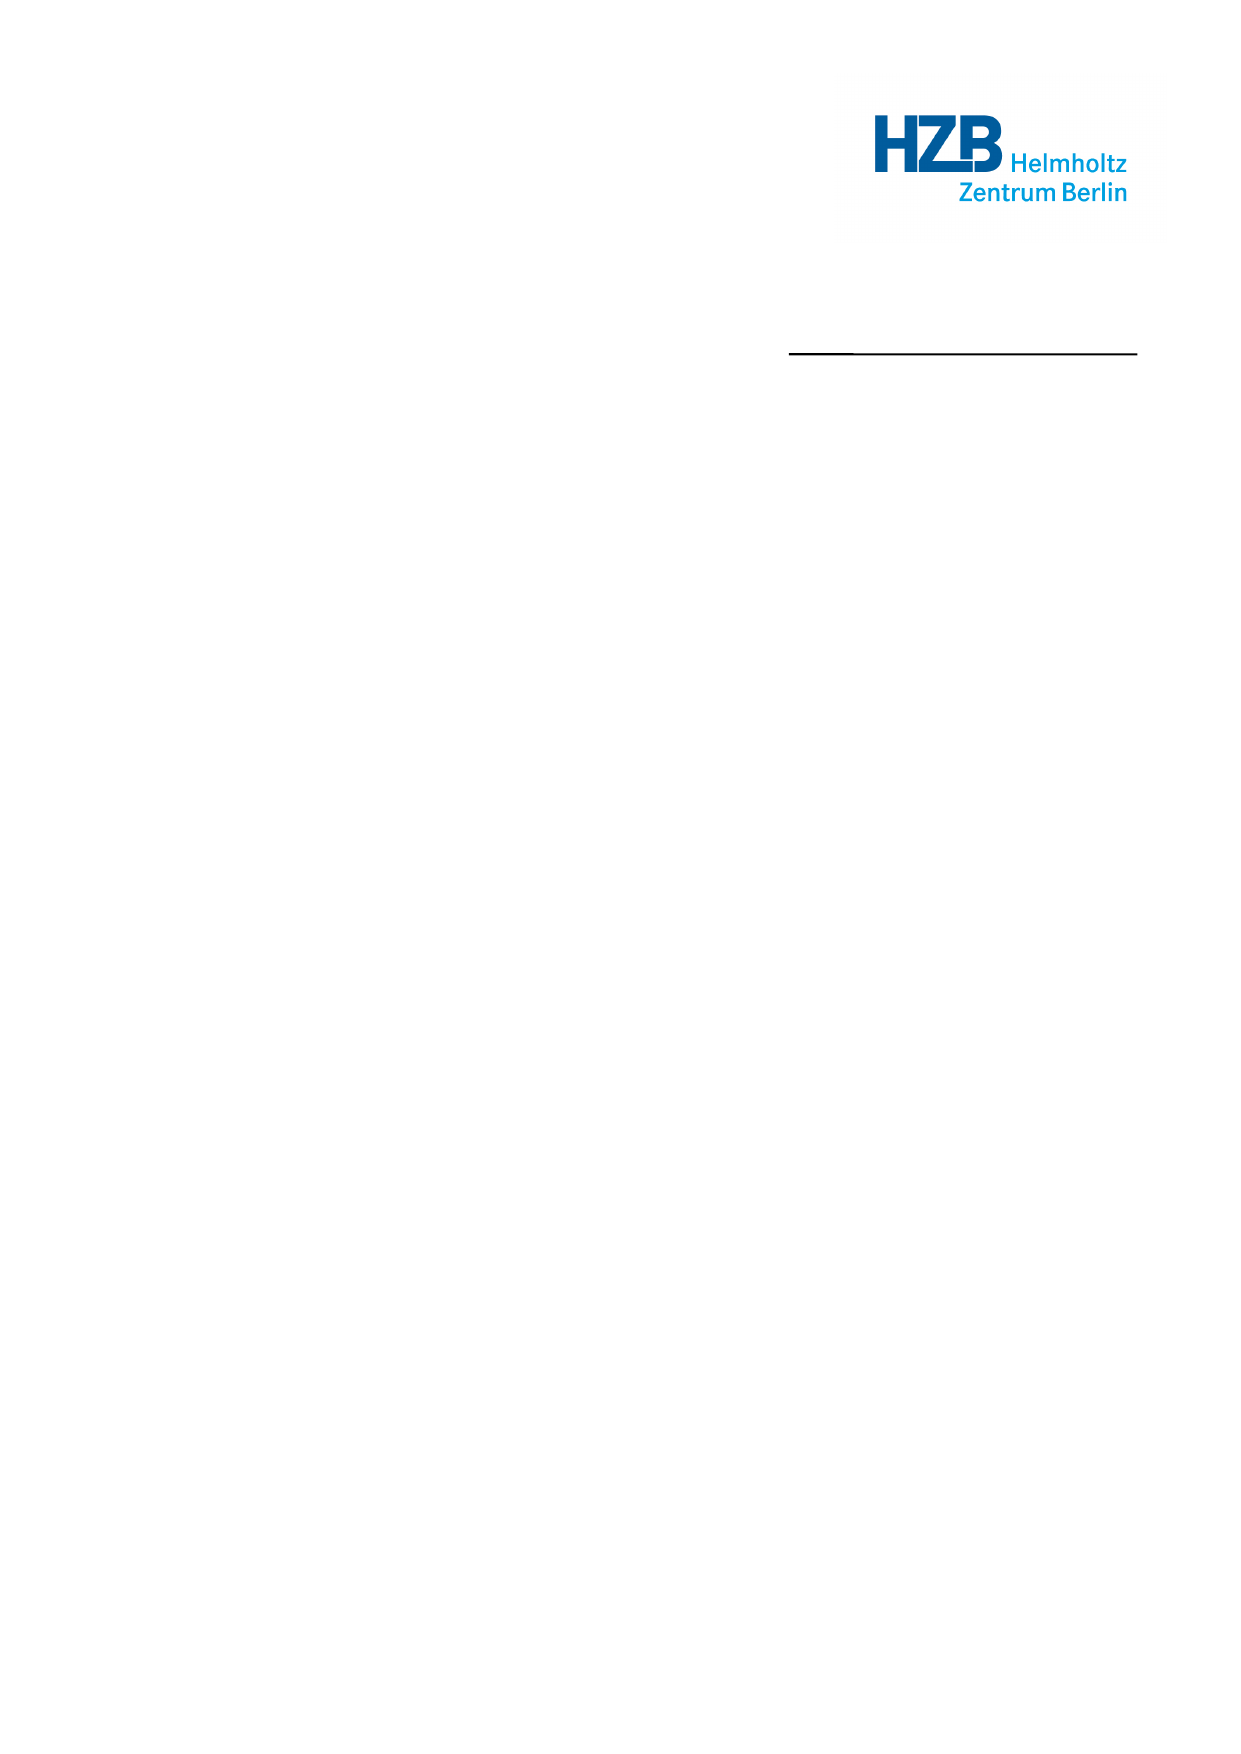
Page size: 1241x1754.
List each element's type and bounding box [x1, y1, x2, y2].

picture [834, 73, 1167, 243]
